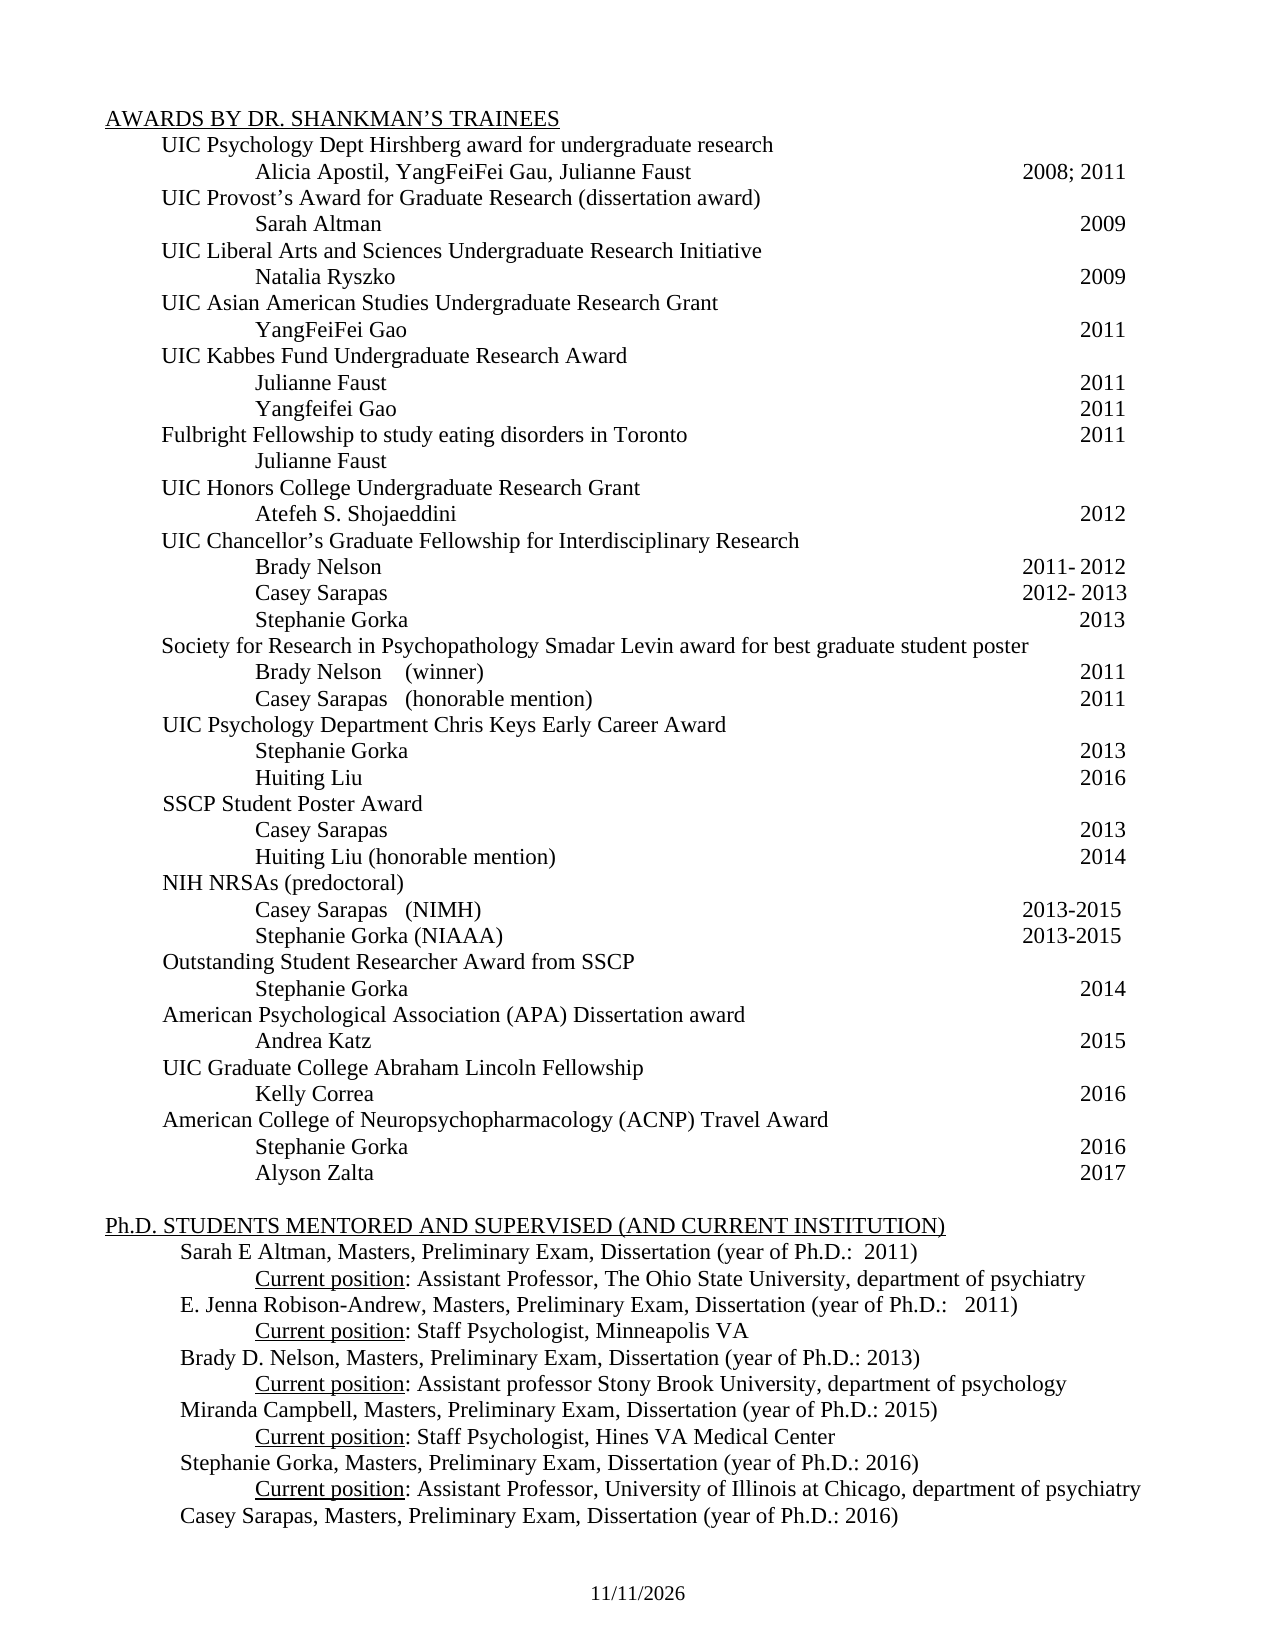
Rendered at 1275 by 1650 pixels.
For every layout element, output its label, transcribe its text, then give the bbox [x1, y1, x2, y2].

subtitle UIC Liberal Arts and Sciences Undergraduate Research Initiative [161, 237, 1170, 263]
text SSCP Student Poster Award [105, 790, 1170, 817]
text Ph.D. STUDENTS MENTORED AND SUPERVISED (AND CURRENT INSTITUTION) [105, 1212, 1170, 1238]
text Stephanie Gorka, Masters, Preliminary Exam, Dissertation (year of Ph.D.: 2016) [105, 1449, 1170, 1475]
text Huiting Liu 2016 [105, 764, 1170, 790]
text Society for Research in Psychopathology Smadar Levin award for best graduate student poster [105, 632, 1170, 658]
text Casey Sarapas, Masters, Preliminary Exam, Dissertation (year of Ph.D.: 2016) [105, 1502, 1170, 1528]
text UIC Chancellor’s Graduate Fellowship for Interdisciplinary Research [105, 527, 1170, 553]
text Casey Sarapas 2013 [105, 817, 1170, 843]
text Brady D. Nelson, Masters, Preliminary Exam, Dissertation (year of Ph.D.: 2013) [105, 1344, 1170, 1370]
text Current position: Staff Psychologist, Minneapolis VA [180, 1317, 1170, 1344]
text Undergraduate Research Grant [105, 474, 1170, 500]
text Current position: Staff Psychologist, Hines VA Medical Center [180, 1423, 1170, 1449]
text Sarah Altman 2009 [236, 210, 1170, 237]
text Julianne Faust [105, 448, 1170, 474]
text Outstanding Student Researcher Award from SSCP [105, 948, 1170, 975]
text Fulbright Fellowship to study eating disorders in Toronto 2011 [161, 421, 1170, 448]
text Julianne Faust 2011 [180, 368, 1170, 395]
text UIC Provost’s Award for Graduate Research (dissertation award) [161, 184, 1170, 210]
text Current position: Assistant professor Stony Brook University, department of psychology [180, 1370, 1170, 1396]
text Stephanie Gorka 2014 [105, 975, 1170, 1001]
text American Psychological Association (APA) Dissertation award [105, 1001, 1170, 1027]
text Sarah E Altman, Masters, Preliminary Exam, Dissertation (year of Ph.D.: 2011) [105, 1238, 1170, 1264]
text Current position: Assistant Professor, University of Illinois at Chicago, department of psychiatry [180, 1475, 1170, 1502]
text Kelly Correa 2016 [105, 1080, 1170, 1106]
text Alyson Zalta 2017 [105, 1159, 1170, 1186]
text Brady Nelson 2011- 2012 [236, 553, 1170, 579]
text Brady Nelson (winner) 2011 [161, 658, 1170, 685]
text UIC Kabbes Fund Undergraduate Research Award [161, 342, 1170, 368]
text UIC Asian American Studies Undergraduate Research Grant [161, 289, 1170, 316]
text Atefeh S. Shojaeddini 2012 [105, 500, 1170, 527]
text Casey Sarapas (NIMH) 2013-2015 [105, 896, 1170, 922]
text Stephanie Gorka 2013 [105, 737, 1170, 764]
text UIC Graduate College Abraham Lincoln Fellowship [105, 1054, 1170, 1080]
text Stephanie Gorka 2013 [180, 606, 1170, 632]
text Yangfeifei Gao 2011 [180, 395, 1170, 421]
text Casey Sarapas 2012- 2013 [180, 579, 1170, 606]
text AWARDS BY DR. SHANKMAN’S TRAINEES [105, 105, 1170, 131]
text UIC Psychology Department Chris Keys Early Career Award [105, 711, 1170, 737]
text Andrea Katz 2015 [105, 1027, 1170, 1054]
text Miranda Campbell, Masters, Preliminary Exam, Dissertation (year of Ph.D.: 2015) [105, 1396, 1170, 1423]
text YangFeiFei Gao 2011 [180, 316, 1170, 342]
text Casey Sarapas (honorable mention) 2011 [236, 685, 1170, 711]
text American College of Neuropsychopharmacology (ACNP) Travel Award [105, 1106, 1170, 1133]
text NIH NRSAs (predoctoral) [105, 869, 1170, 896]
text Stephanie Gorka 2016 [105, 1133, 1170, 1159]
text Alicia Apostil, YangFeiFei Gau, Julianne Faust 2008; 2011 [255, 158, 1170, 184]
text Current position: Assistant Professor, The Ohio State University, department of psychiatry [180, 1264, 1170, 1291]
text Huiting Liu (honorable mention) 2014 [105, 843, 1170, 869]
text Stephanie Gorka (NIAAA) 2013-2015 [105, 922, 1170, 948]
subtitle Natalia Ryszko 2009 [236, 263, 1170, 289]
text UIC Psychology Dept Hirshberg award for undergraduate research [161, 131, 1170, 158]
text E. Jenna Robison-Andrew, Masters, Preliminary Exam, Dissertation (year of Ph.D.: 2011) [105, 1291, 1170, 1317]
